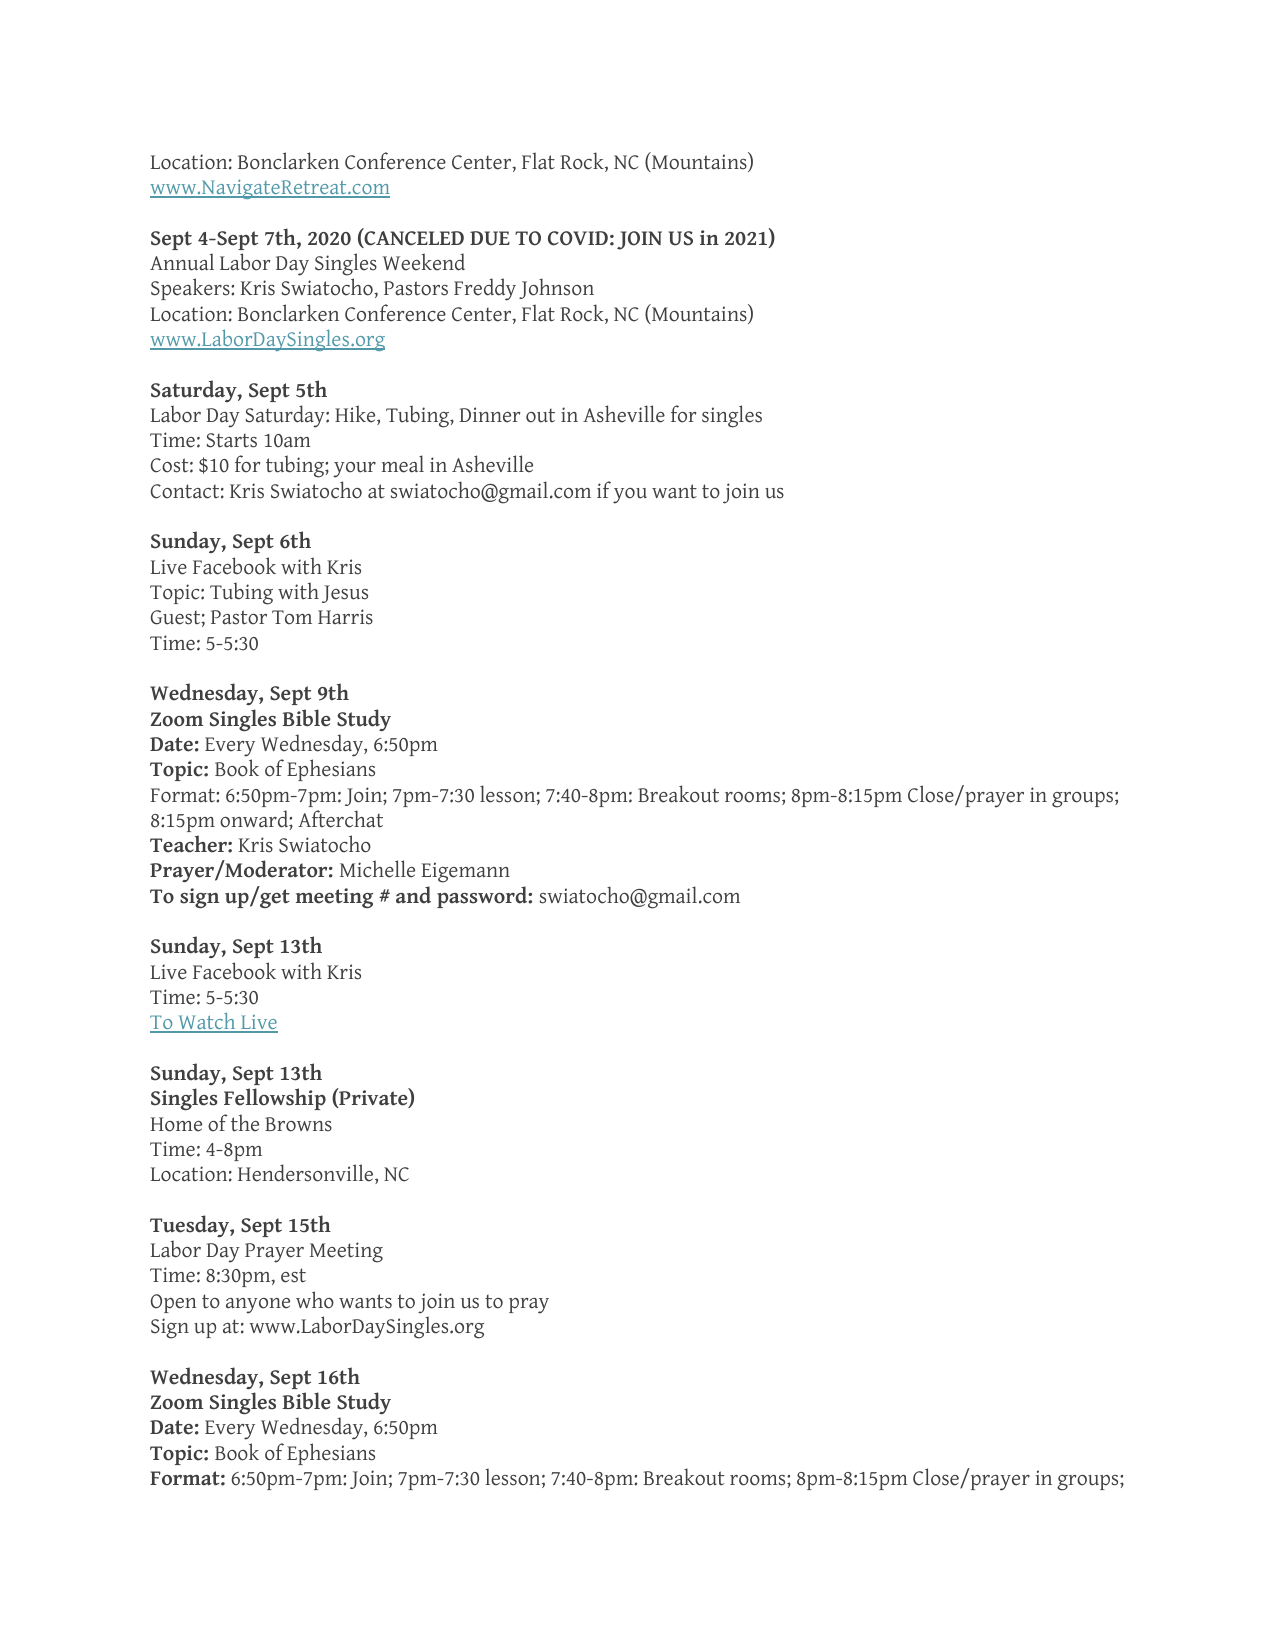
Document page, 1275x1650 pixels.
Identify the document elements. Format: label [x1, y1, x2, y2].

text [150, 150, 1125, 1492]
